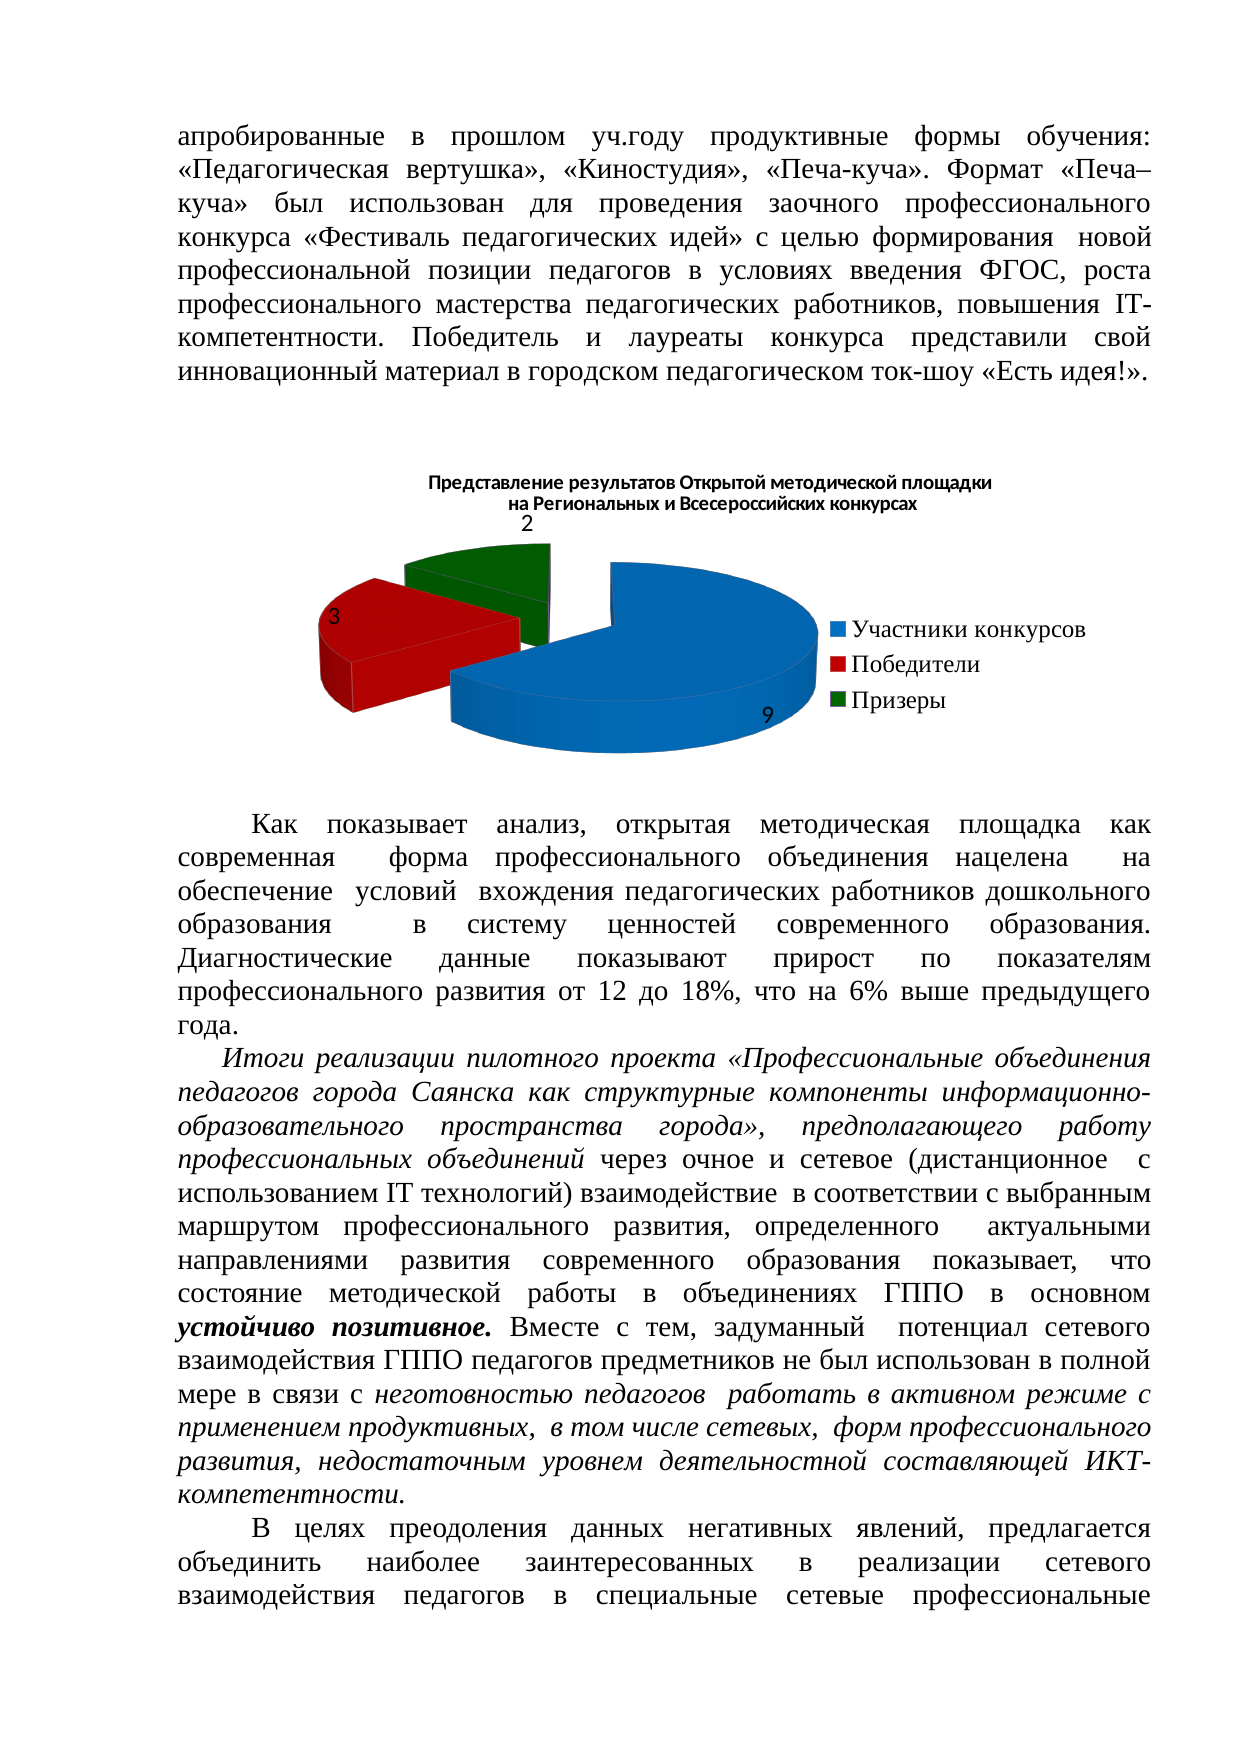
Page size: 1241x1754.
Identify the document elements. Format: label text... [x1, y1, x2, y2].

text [177, 1510, 1152, 1611]
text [177, 118, 1152, 386]
text Итоги реализации пилотного проекта «Профессиональные объединения педагогов города Саянска как структурные компоненты информационно-образовательного пространства города», предполагающего работу профессиональных объединений через очное и сетевое (дистанционное с использованием IT технологий) взаимодействие в соответствии с выбранным маршрутом профессионального развития, определенного актуальными направлениями развития современного образования показывает, что состояние методической работы в объединениях ГППО в основном устойчиво позитивное. Вместе с тем, задуманный потенциал сетевого взаимодействия ГППО педагогов предметников не был использован в полной мере в связи с неготовностью педагогов работать в активном режиме с применением продуктивных, в том числе сетевых, форм профессионального развития, недостаточным уровнем деятельностной составляющей ИКТ-компетентности. [177, 1041, 1152, 1510]
text Как показывает анализ, открытая методическая площадка как современная форма профессионального объединения нацелена на обеспечение условий вхождения педагогических работников дошкольного образования в систему ценностей современного образования. Диагностические данные показывают прирост по показателям профессионального развития от 12 до 18%, что на 6% выше предыдущего года. [177, 806, 1152, 1041]
